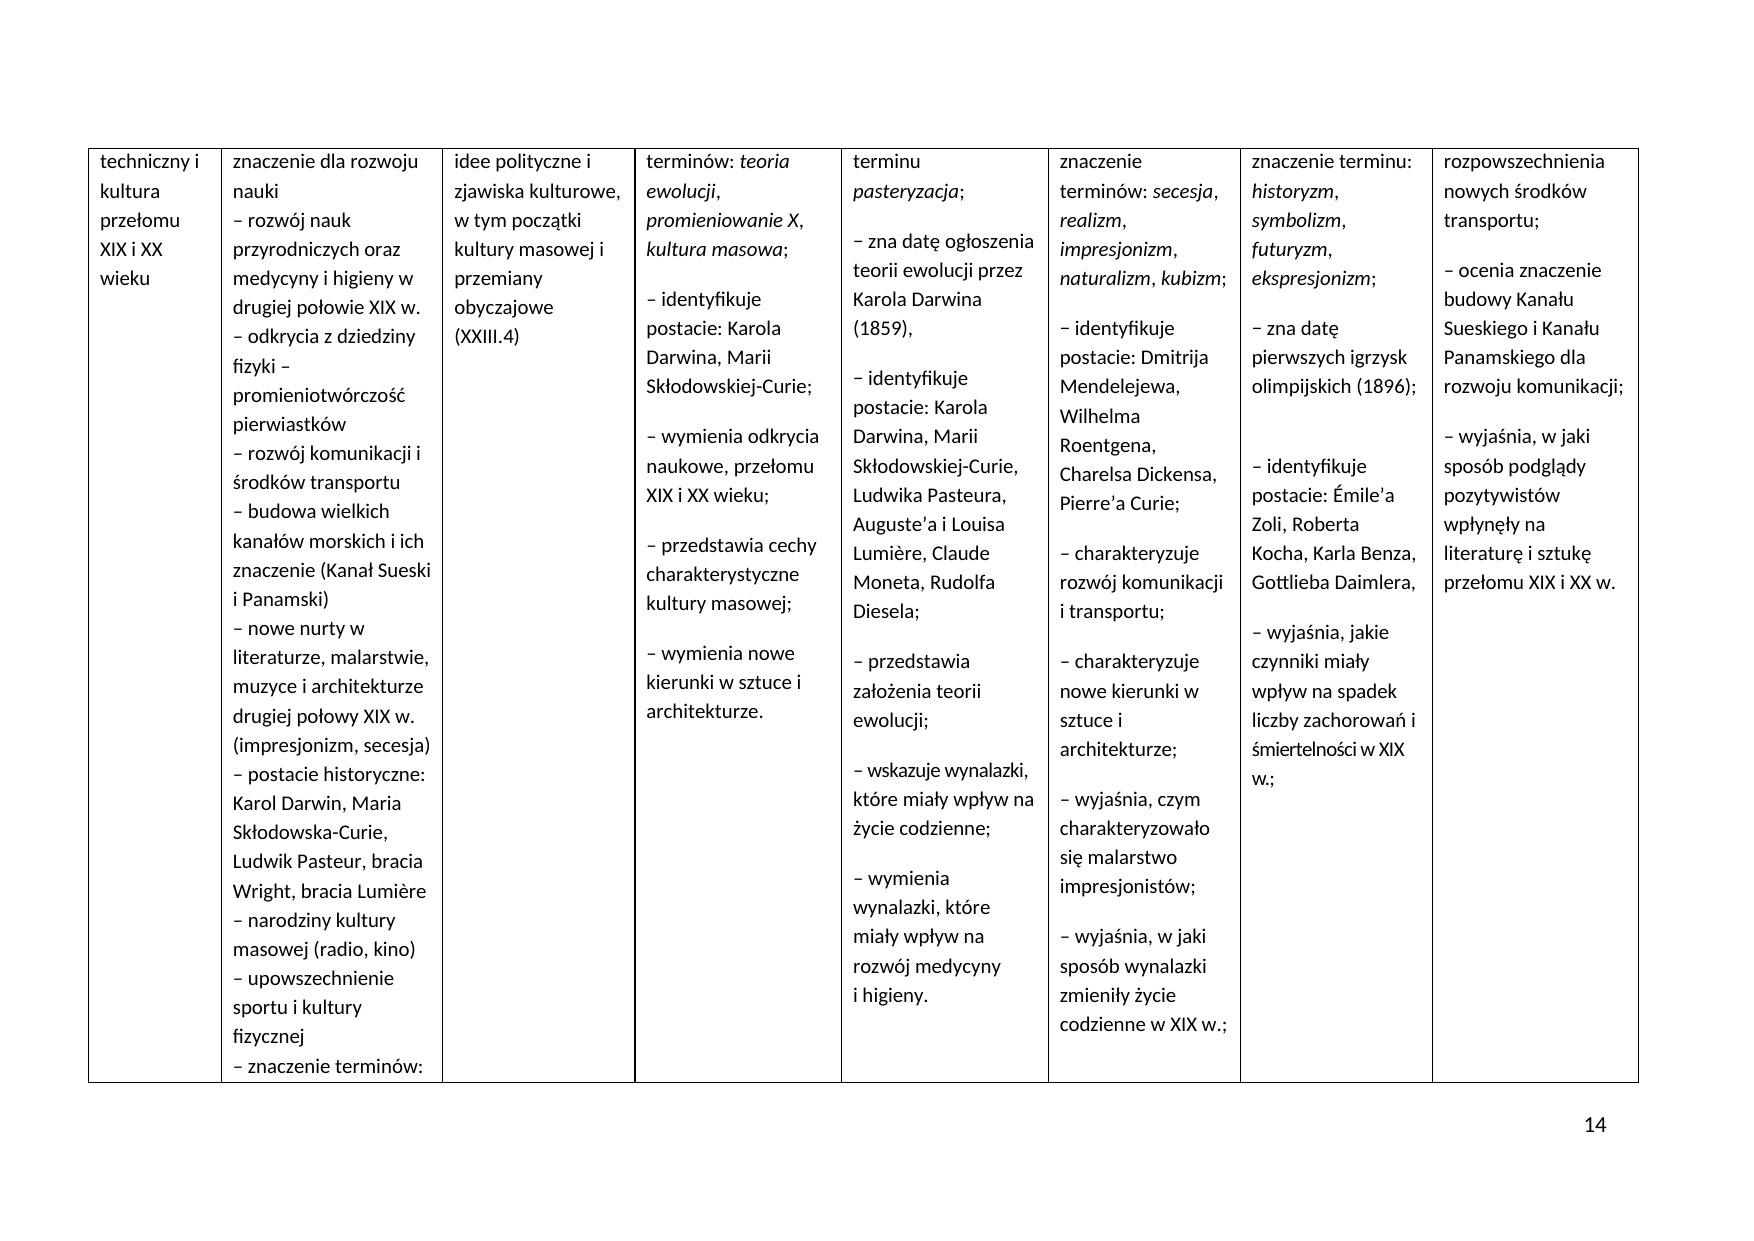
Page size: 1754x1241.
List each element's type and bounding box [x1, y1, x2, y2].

table_cell [443, 149, 634, 1082]
table_cell [1049, 149, 1240, 1082]
table_cell [842, 149, 1048, 1082]
table_cell [89, 149, 221, 1082]
table_cell [1433, 149, 1638, 1082]
table_cell [1241, 149, 1432, 1082]
table_cell [636, 149, 841, 1082]
table_cell [222, 149, 442, 1082]
